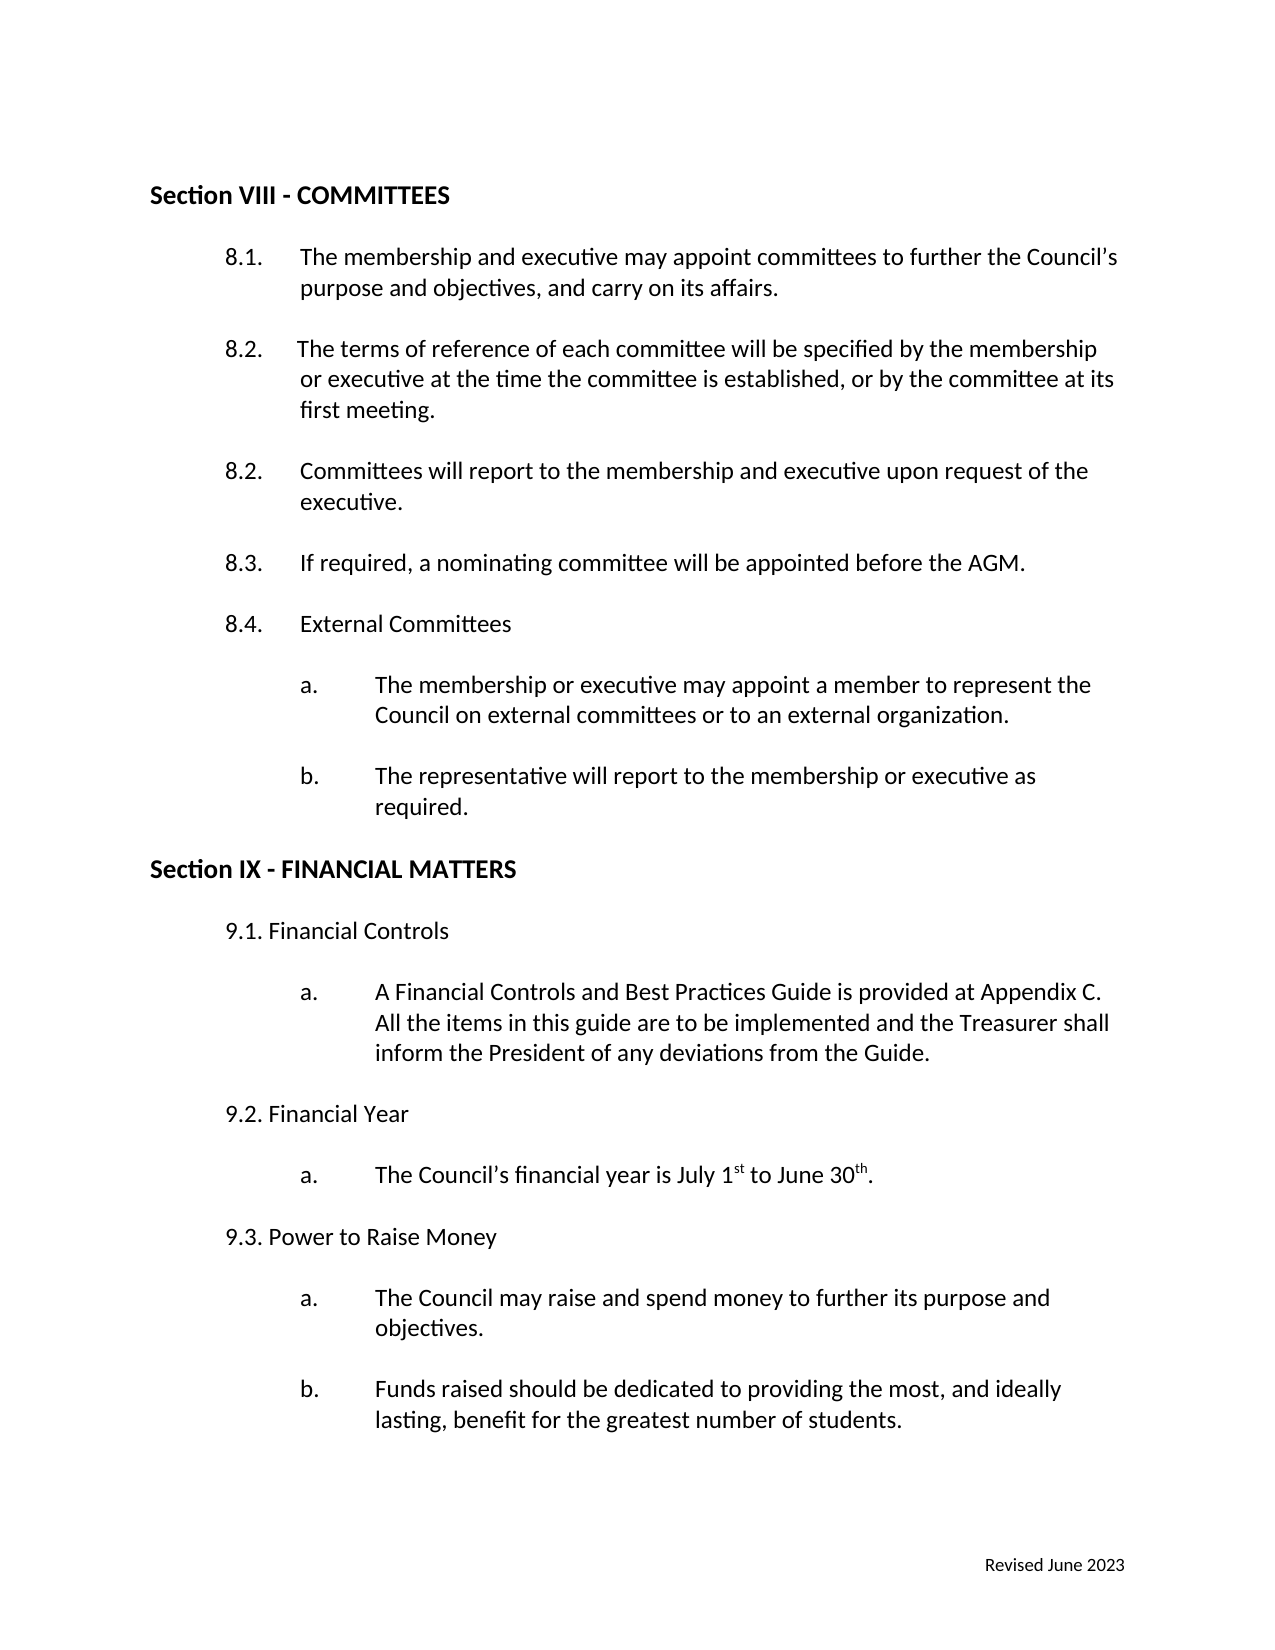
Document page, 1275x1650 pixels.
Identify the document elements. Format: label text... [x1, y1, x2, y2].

text 9.3. Power to Raise Money [150, 1221, 1125, 1251]
text 8.1. The membership and executive may appoint committees to further the Council’s purpose and objectives, and carry on its affairs. [225, 242, 1125, 303]
list Funds raised should be dedicated to providing the most, and ideally lasting, benefit for the greatest number of students. [300, 1373, 1125, 1434]
list External Committees [225, 608, 1125, 638]
list A Financial Controls and Best Practices Guide is provided at Appendix C. All the items in this guide are to be implemented and the Treasurer shall inform the President of any deviations from the Guide. [300, 977, 1125, 1068]
list The membership or executive may appoint a member to represent the Council on external committees or to an external organization. [300, 669, 1125, 730]
text 8.2. The terms of reference of each committee will be specified by the membership or executive at the time the committee is established, or by the committee at its first meeting. [225, 333, 1125, 425]
list If required, a nominating committee will be appointed before the AGM. [225, 547, 1125, 577]
text 9.2. Financial Year [150, 1099, 1125, 1129]
text Section IX - FINANCIAL MATTERS [150, 852, 1125, 885]
list The Council’s financial year is July 1st to June 30th. [300, 1160, 1125, 1190]
text 9.1. Financial Controls [150, 916, 1125, 946]
list The Council may raise and spend money to further its purpose and objectives. [300, 1282, 1125, 1343]
text Section VIII - COMMITTEES [150, 178, 1125, 211]
list The representative will report to the membership or executive as required. [300, 760, 1125, 821]
list Committees will report to the membership and executive upon request of the executive. [225, 455, 1125, 516]
